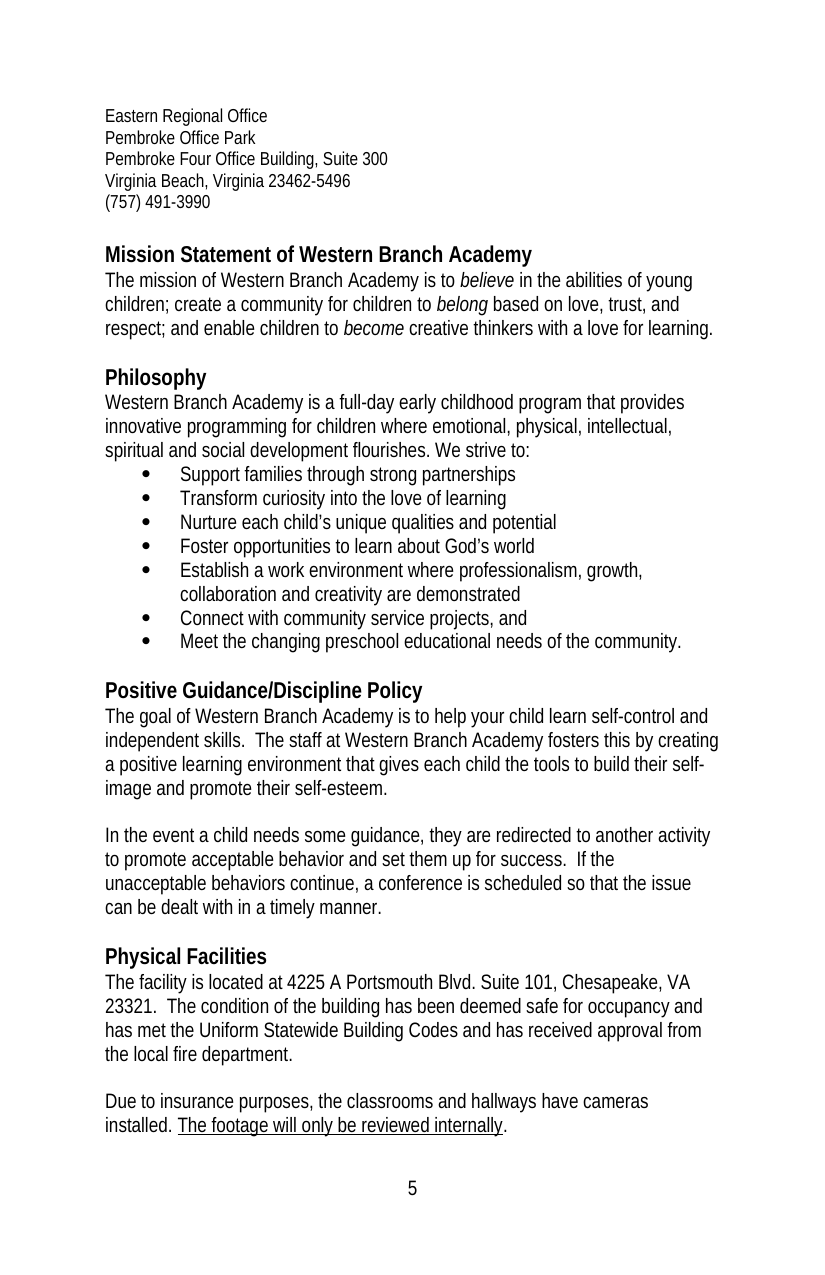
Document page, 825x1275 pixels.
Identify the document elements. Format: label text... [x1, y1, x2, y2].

text Virginia Beach, Virginia 23462-5496 [105, 170, 720, 191]
text Pembroke Four Office Building, Suite 300 [105, 148, 720, 170]
list Foster opportunities to learn about God’s world [142, 533, 720, 557]
subtitle Positive Guidance/Discipline Policy [105, 677, 720, 704]
list Meet the changing preschool educational needs of the community. [142, 629, 720, 653]
list Support families through strong partnerships [142, 462, 720, 486]
text Pembroke Office Park [105, 127, 720, 148]
list Connect with community service projects, and [142, 605, 720, 629]
text (757) 491-3990 [105, 191, 720, 213]
subtitle Philosophy [105, 363, 720, 390]
subtitle Mission Statement of Western Branch Academy [105, 241, 720, 268]
text Western Branch Academy is a full-day early childhood program that provides innovative programming for children where emotional, physical, intellectual, spiritual and social development flourishes. We strive to: [105, 390, 720, 462]
text The facility is located at 4225 A Portsmouth Blvd. Suite 101, Chesapeake, VA 23321. The condition of the building has been deemed safe for occupancy and has met the Uniform Statewide Building Codes and has received approval from the local fire department. [105, 969, 720, 1065]
text Eastern Regional Office [105, 105, 720, 127]
subtitle Physical Facilities [105, 943, 720, 969]
list Transform curiosity into the love of learning [142, 486, 720, 509]
text The goal of Western Branch Academy is to help your child learn self-control and independent skills. The staff at Western Branch Academy fosters this by creating a positive learning environment that gives each child the tools to build their self-image and promote their self-esteem. [105, 704, 720, 799]
text The mission of Western Branch Academy is to believe in the abilities of young children; create a community for children to belong based on love, trust, and respect; and enable children to become creative thinkers with a love for learning. [105, 268, 720, 339]
text Due to insurance purposes, the classrooms and hallways have cameras installed. The footage will only be reviewed internally. [105, 1089, 720, 1137]
text In the event a child needs some guidance, they are redirected to another activity to promote acceptable behavior and set them up for success. If the unacceptable behaviors continue, a conference is scheduled so that the issue can be dealt with in a timely manner. [105, 823, 720, 919]
list Establish a work environment where professionalism, growth, collaboration and creativity are demonstrated [142, 557, 720, 605]
list Nurture each child’s unique qualities and potential [142, 509, 720, 533]
